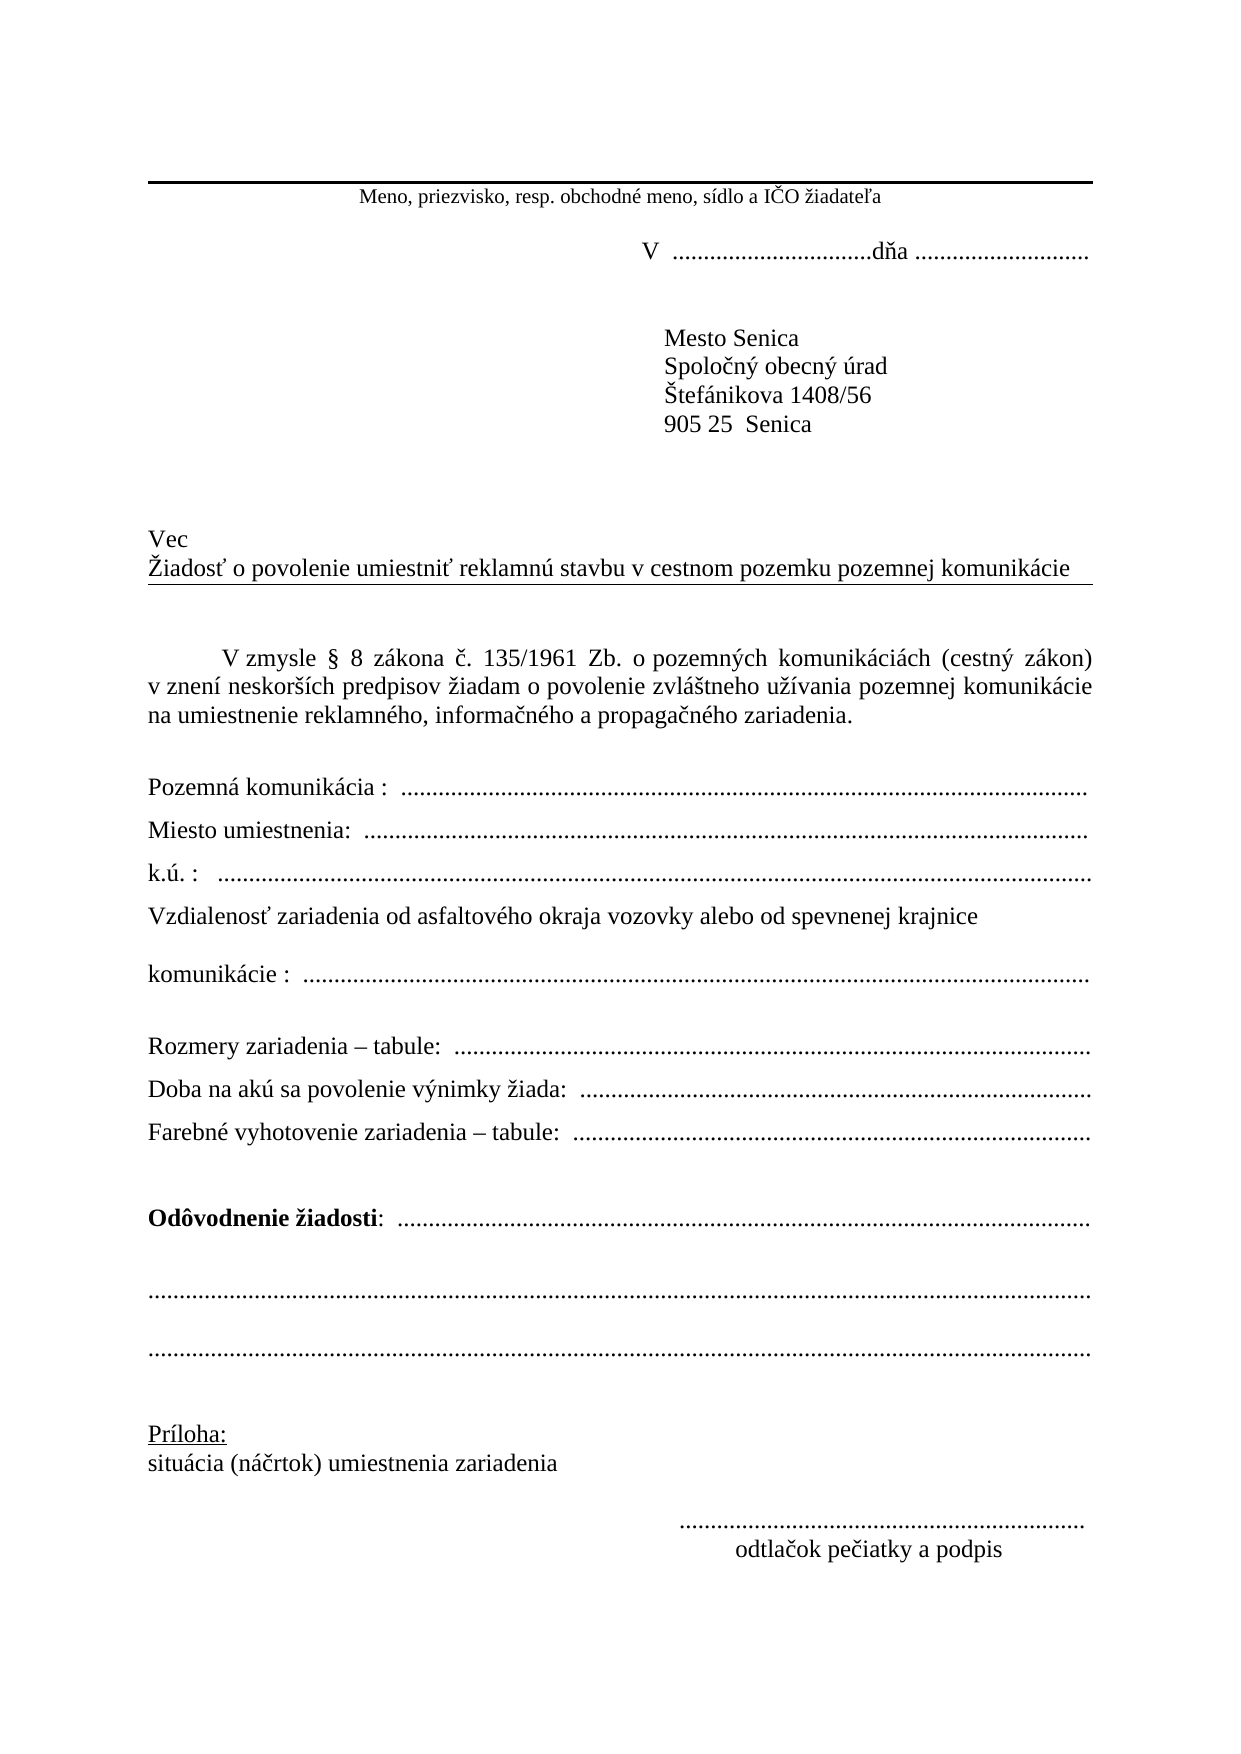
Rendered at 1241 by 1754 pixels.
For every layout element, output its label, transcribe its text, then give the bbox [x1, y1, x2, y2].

text situácia (náčrtok) umiestnenia zariadenia [148, 1448, 1093, 1476]
text Pozemná komunikácia : .............................................................................................................. [148, 772, 1093, 801]
text Spoločný obecný úrad [148, 351, 1093, 380]
text ................................................................. [148, 1505, 1093, 1534]
text Vec [148, 524, 1093, 553]
text V ................................dňa ............................ [148, 236, 1093, 265]
text ....................................................................................................................................................... [148, 1275, 1093, 1304]
text V zmysle § 8 zákona č. 135/1961 Zb. o pozemných komunikáciách (cestný zákon) v znení neskorších predpisov žiadam o povolenie zvláštneho užívania pozemnej komunikácie na umiestnenie reklamného, informačného a propagačného zariadenia. [148, 643, 1093, 729]
text 905 25 Senica [148, 409, 1093, 438]
text Mesto Senica [148, 323, 1093, 351]
text k.ú. : ............................................................................................................................................ [148, 858, 1093, 887]
text Štefánikova 1408/56 [148, 380, 1093, 409]
text Žiadosť o povolenie umiestniť reklamnú stavbu v cestnom pozemku pozemnej komunikácie [148, 553, 1093, 584]
text Odôvodnenie žiadosti: ............................................................................................................... [148, 1203, 1093, 1232]
text odtlačok pečiatky a podpis [148, 1534, 1093, 1563]
text Doba na akú sa povolenie výnimky žiada: .................................................................................. [148, 1074, 1093, 1103]
text Meno, priezvisko, resp. obchodné meno, sídlo a IČO žiadateľa [148, 184, 1093, 208]
text Vzdialenosť zariadenia od asfaltového okraja vozovky alebo od spevnenej krajnice [148, 901, 1093, 930]
text Miesto umiestnenia: .................................................................................................................... [148, 815, 1093, 844]
text Rozmery zariadenia – tabule: ...................................................................................................... [148, 1031, 1093, 1059]
text Farebné vyhotovenie zariadenia – tabule: ................................................................................... [148, 1117, 1093, 1146]
text komunikácie : .............................................................................................................................. [148, 959, 1093, 988]
text ....................................................................................................................................................... [148, 1333, 1093, 1361]
text Príloha: [148, 1419, 1093, 1448]
